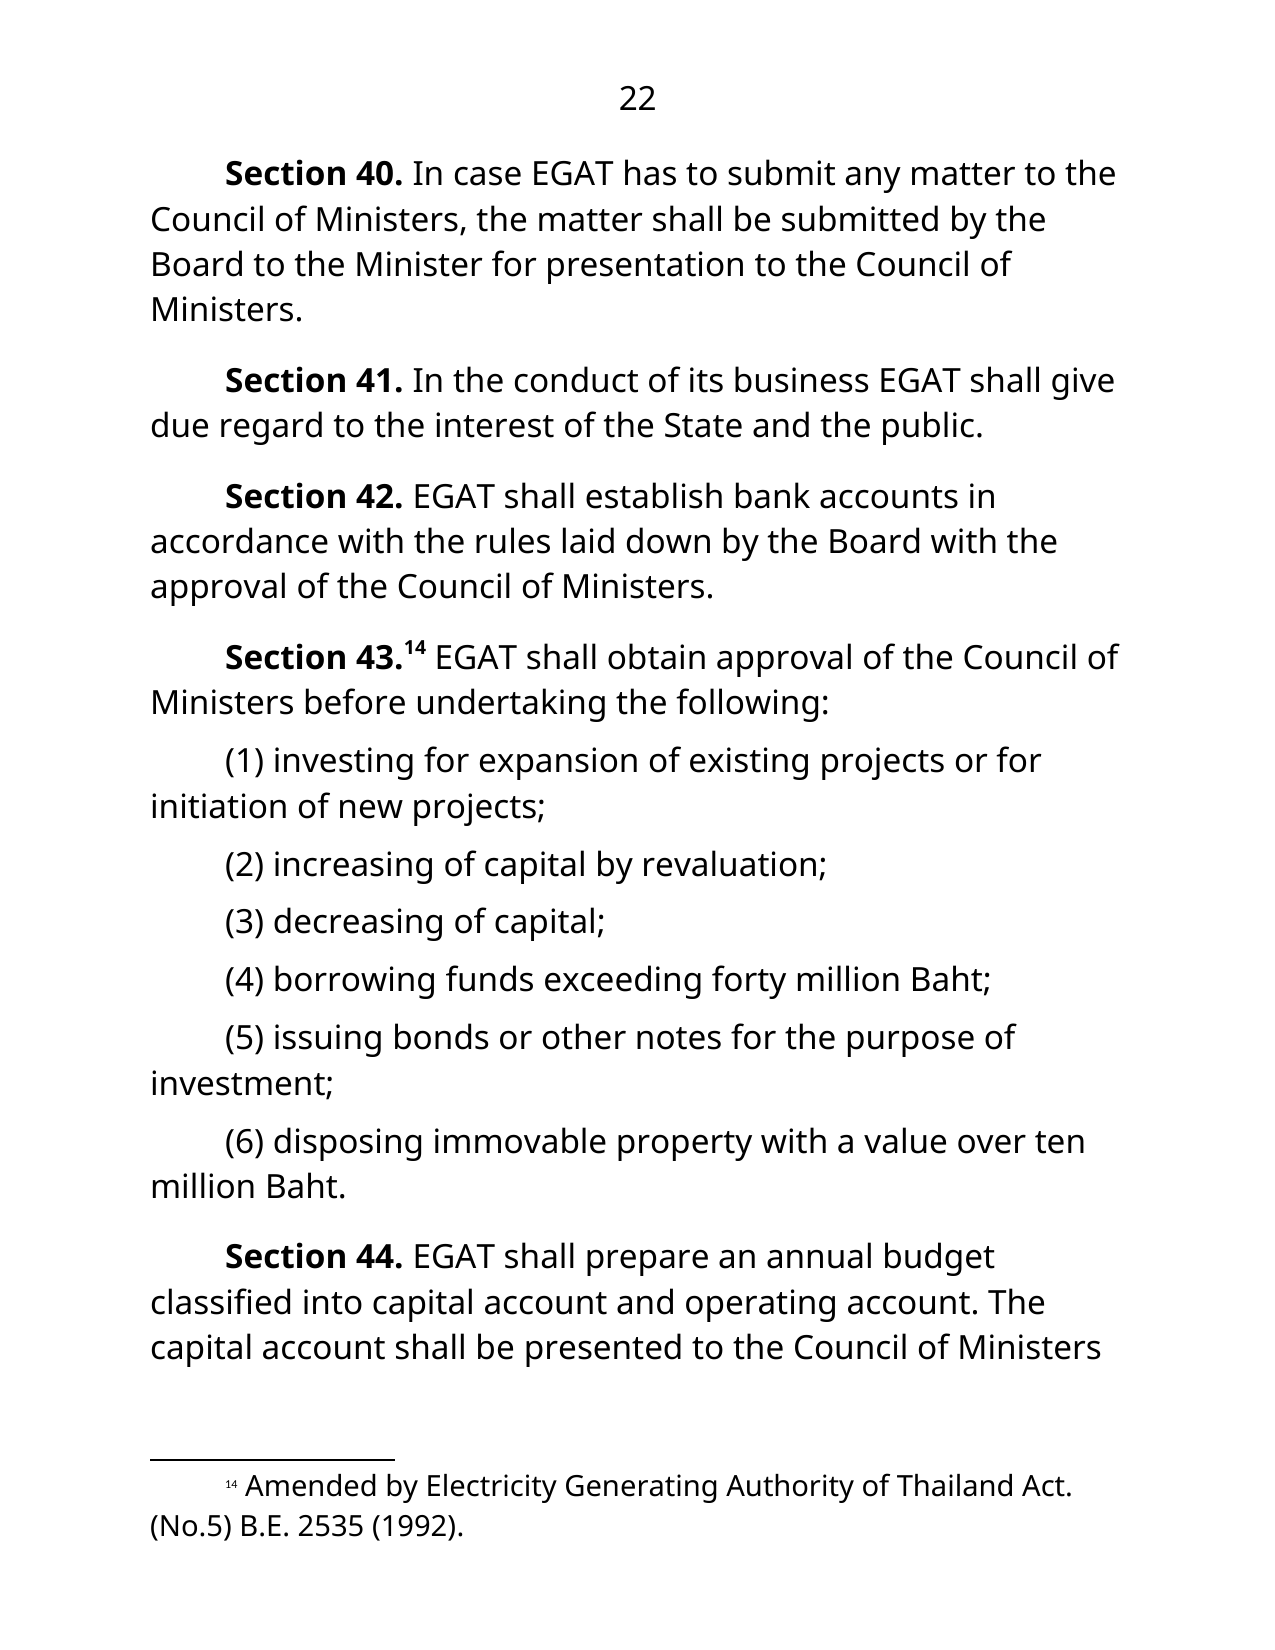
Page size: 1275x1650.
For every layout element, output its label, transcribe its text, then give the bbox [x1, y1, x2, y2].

text (1) investing for expansion of existing projects or for initiation of new projects; [150, 737, 1125, 828]
text (3) decreasing of capital; [150, 898, 1125, 944]
text Section 40. In case EGAT has to submit any matter to the Council of Ministers, the matter shall be submitted by the Board to the Minister for presentation to the Council of Ministers. [150, 150, 1125, 332]
text Section 42. EGAT shall establish bank accounts in accordance with the rules laid down by the Board with the approval of the Council of Ministers. [150, 472, 1125, 609]
text (2) increasing of capital by revaluation; [150, 840, 1125, 886]
text Section 43. EGAT shall obtain approval of the Council of Ministers before undertaking the following: [150, 634, 1125, 724]
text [150, 1233, 1125, 1369]
text (6) disposing immovable property with a value over ten million Baht. [150, 1117, 1125, 1208]
text (4) borrowing funds exceeding forty million Baht; [150, 956, 1125, 1002]
text (5) issuing bonds or other notes for the purpose of investment; [150, 1014, 1125, 1105]
text Section 41. In the conduct of its business EGAT shall give due regard to the interest of the State and the public. [150, 357, 1125, 447]
